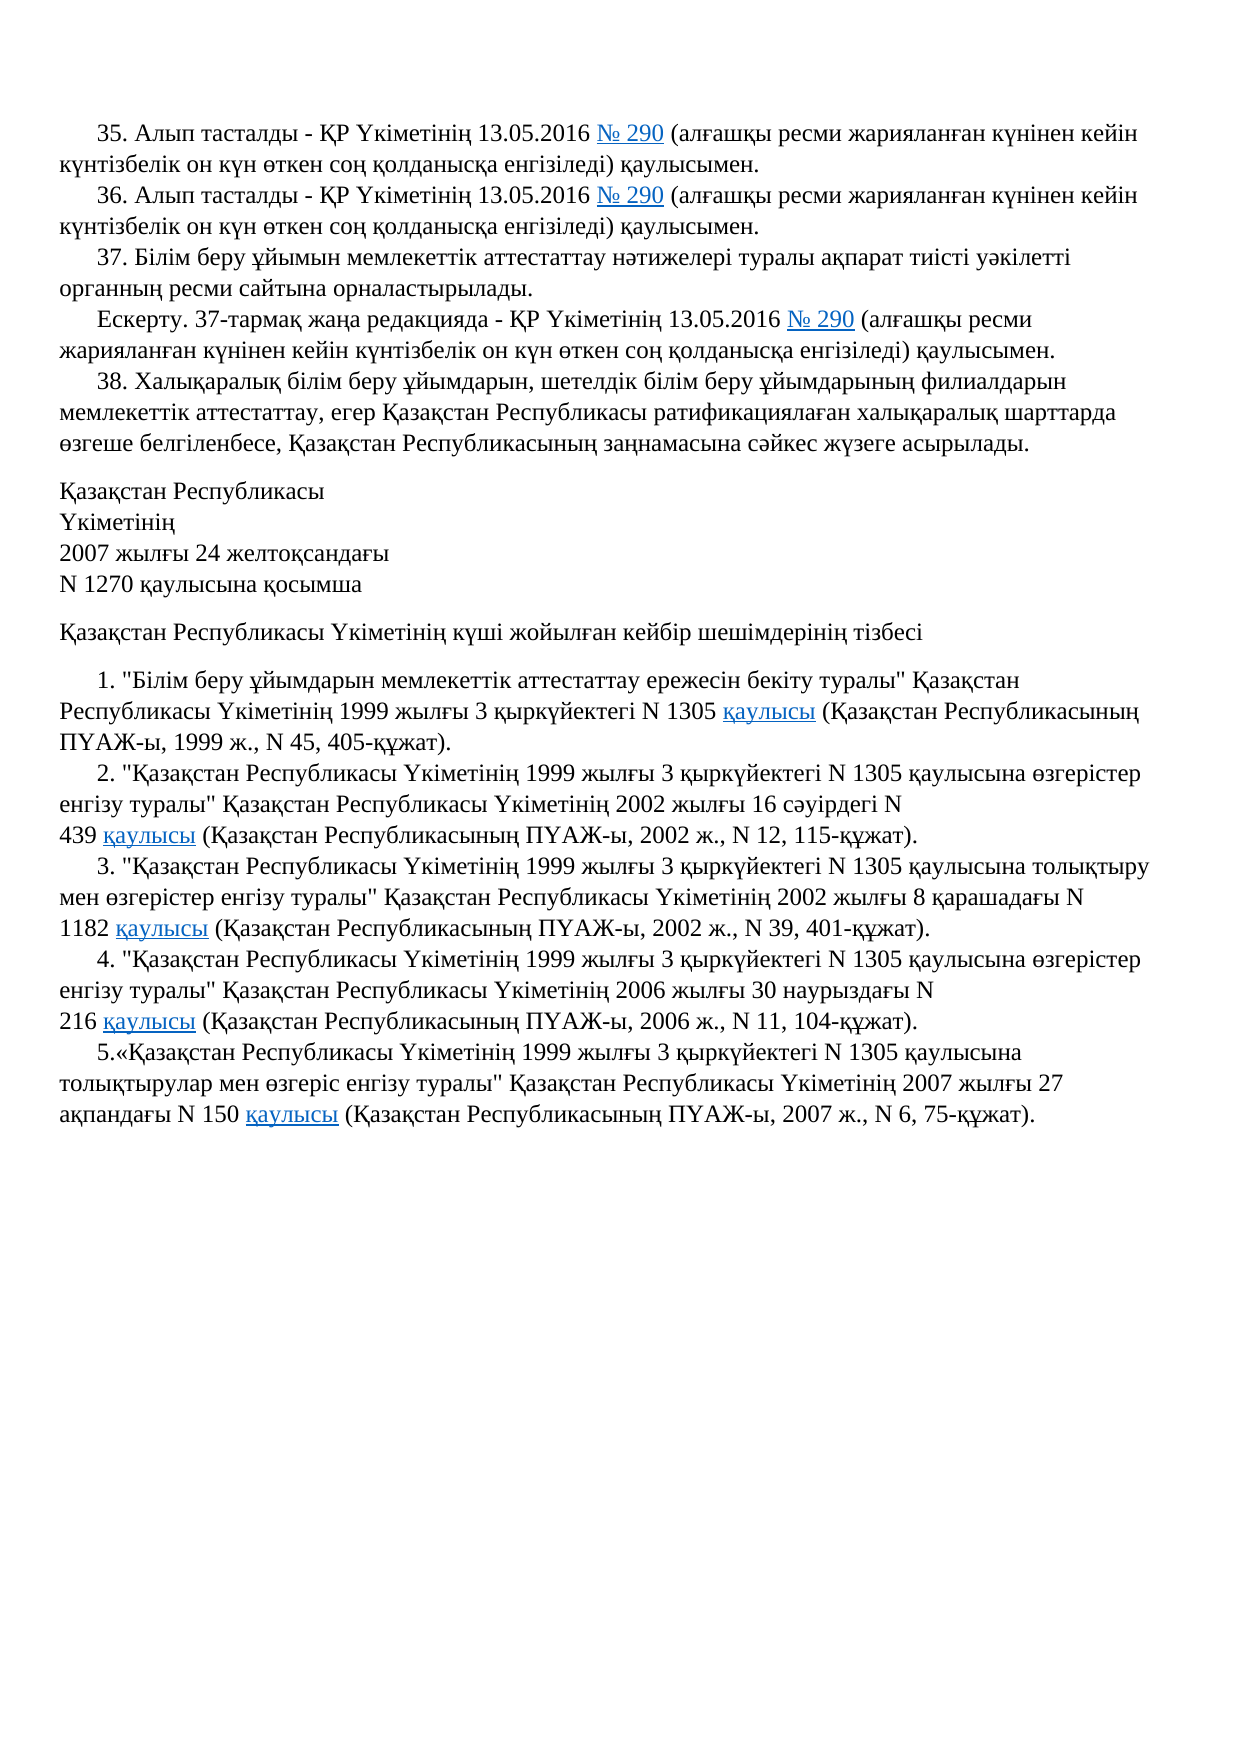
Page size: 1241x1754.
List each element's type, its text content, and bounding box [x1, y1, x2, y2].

text Қазақстан Республикасы Үкіметінің 2007 жылғы 24 желтоқсандағы N 1270 қаулысына қосымша [59, 476, 1152, 598]
text Қазақстан Республикасы Үкіметінің күші жойылған кейбір шешімдерінің тізбесі [59, 617, 1152, 646]
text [59, 118, 1152, 457]
text 1. "Білім беру ұйымдарын мемлекеттік аттестаттау ережесін бекіту туралы" Қазақстан Республикасы Үкіметінің 1999 жылғы 3 қыркүйектегі N 1305 қаулысы (Қазақстан Республикасының ПҮАЖ-ы, 1999 ж., N 45, 405-құжат). 2. "Қазақстан Республикасы Үкіметінің 1999 жылғы 3 қыркүйектегі N 1305 қаулысына өзгерістер енгізу туралы" Қазақстан Республикасы Үкіметінің 2002 жылғы 16 сәуірдегі N 439 қаулысы (Қазақстан Республикасының ПҮАЖ-ы, 2002 ж., N 12, 115-құжат). 3. "Қазақстан Республикасы Үкіметінің 1999 жылғы 3 қыркүйектегі N 1305 қаулысына толықтыру мен өзгерістер енгізу туралы" Қазақстан Республикасы Үкіметінің 2002 жылғы 8 қарашадағы N 1182 қаулысы (Қазақстан Республикасының ПҮАЖ-ы, 2002 ж., N 39, 401-құжат). 4. "Қазақстан Республикасы Үкіметінің 1999 жылғы 3 қыркүйектегі N 1305 қаулысына өзгерістер енгізу туралы" Қазақстан Республикасы Үкіметінің 2006 жылғы 30 наурыздағы N 216 қаулысы (Қазақстан Республикасының ПҮАЖ-ы, 2006 ж., N 11, 104-құжат). 5.«Қазақстан Республикасы Үкіметінің 1999 жылғы 3 қыркүйектегі N 1305 қаулысына толықтырулар мен өзгеріс енгізу туралы" Қазақстан Республикасы Үкіметінің 2007 жылғы 27 ақпандағы N 150 қаулысы (Қазақстан Республикасының ПҮАЖ-ы, 2007 ж., N 6, 75-құжат). [59, 665, 1152, 1128]
